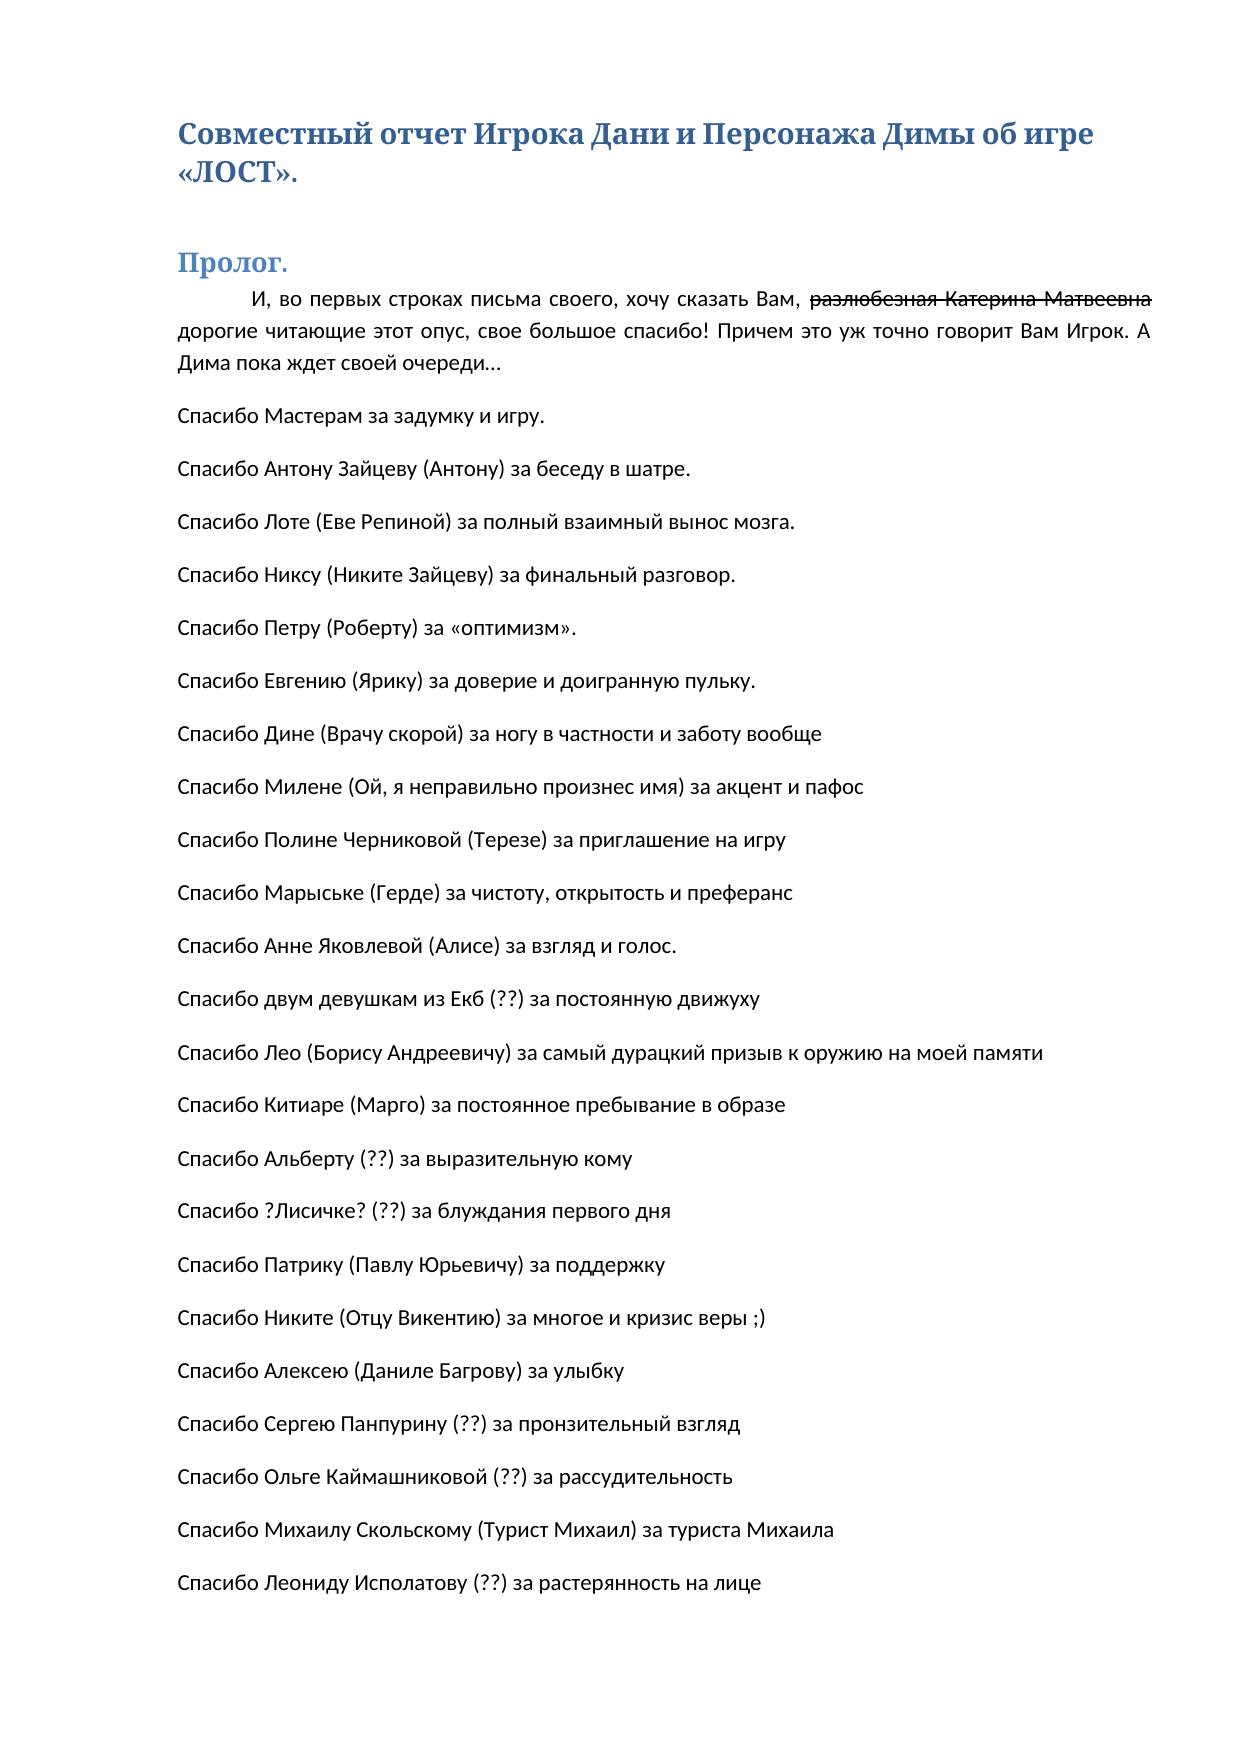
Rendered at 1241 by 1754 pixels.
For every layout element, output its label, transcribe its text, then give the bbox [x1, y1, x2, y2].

text Спасибо Сергею Панпурину (??) за пронзительный взгляд [177, 1409, 1152, 1437]
text Спасибо Дине (Врачу скорой) за ногу в частности и заботу вообще [177, 719, 1152, 747]
subtitle Пролог. [177, 248, 1152, 279]
text Спасибо Антону Зайцеву (Антону) за беседу в шатре. [177, 454, 1152, 482]
text Спасибо Анне Яковлевой (Алисе) за взгляд и голос. [177, 932, 1152, 959]
text Спасибо Патрику (Павлу Юрьевичу) за поддержку [177, 1250, 1152, 1278]
text Спасибо Мастерам за задумку и игру. [177, 401, 1152, 429]
text Спасибо Полине Черниковой (Терезе) за приглашение на игру [177, 826, 1152, 853]
text Спасибо двум девушкам из Екб (??) за постоянную движуху [177, 984, 1152, 1013]
text Спасибо Ольге Каймашниковой (??) за рассудительность [177, 1462, 1152, 1490]
text Спасибо Лоте (Еве Репиной) за полный взаимный вынос мозга. [177, 507, 1152, 535]
text Спасибо Китиаре (Марго) за постоянное пребывание в образе [177, 1091, 1152, 1119]
text И, во первых строках письма своего, хочу сказать Вам, разлюбезная Катерина Матвеевна дорогие читающие этот опус, свое большое спасибо! Причем это уж точно говорит Вам Игрок. А Дима пока ждет своей очереди… [177, 284, 1152, 376]
text Спасибо Евгению (Ярику) за доверие и доигранную пульку. [177, 666, 1152, 694]
text Спасибо Милене (Ой, я неправильно произнес имя) за акцент и пафос [177, 772, 1152, 801]
text Спасибо ?Лисичке? (??) за блуждания первого дня [177, 1197, 1152, 1225]
text Спасибо Никите (Отцу Викентию) за многое и кризис веры ;) [177, 1303, 1152, 1331]
text Спасибо Никсу (Никите Зайцеву) за финальный разговор. [177, 560, 1152, 588]
text Спасибо Альберту (??) за выразительную кому [177, 1144, 1152, 1172]
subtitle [177, 118, 1152, 190]
text Спасибо Алексею (Даниле Багрову) за улыбку [177, 1356, 1152, 1384]
text Спасибо Петру (Роберту) за «оптимизм». [177, 613, 1152, 641]
text Спасибо Марыське (Герде) за чистоту, открытость и преферанс [177, 878, 1152, 907]
text Спасибо Михаилу Скольскому (Турист Михаил) за туриста Михаила [177, 1515, 1152, 1543]
text Спасибо Лео (Борису Андреевичу) за самый дурацкий призыв к оружию на моей памяти [177, 1038, 1152, 1066]
text Спасибо Леониду Исполатову (??) за растерянность на лице [177, 1568, 1152, 1596]
